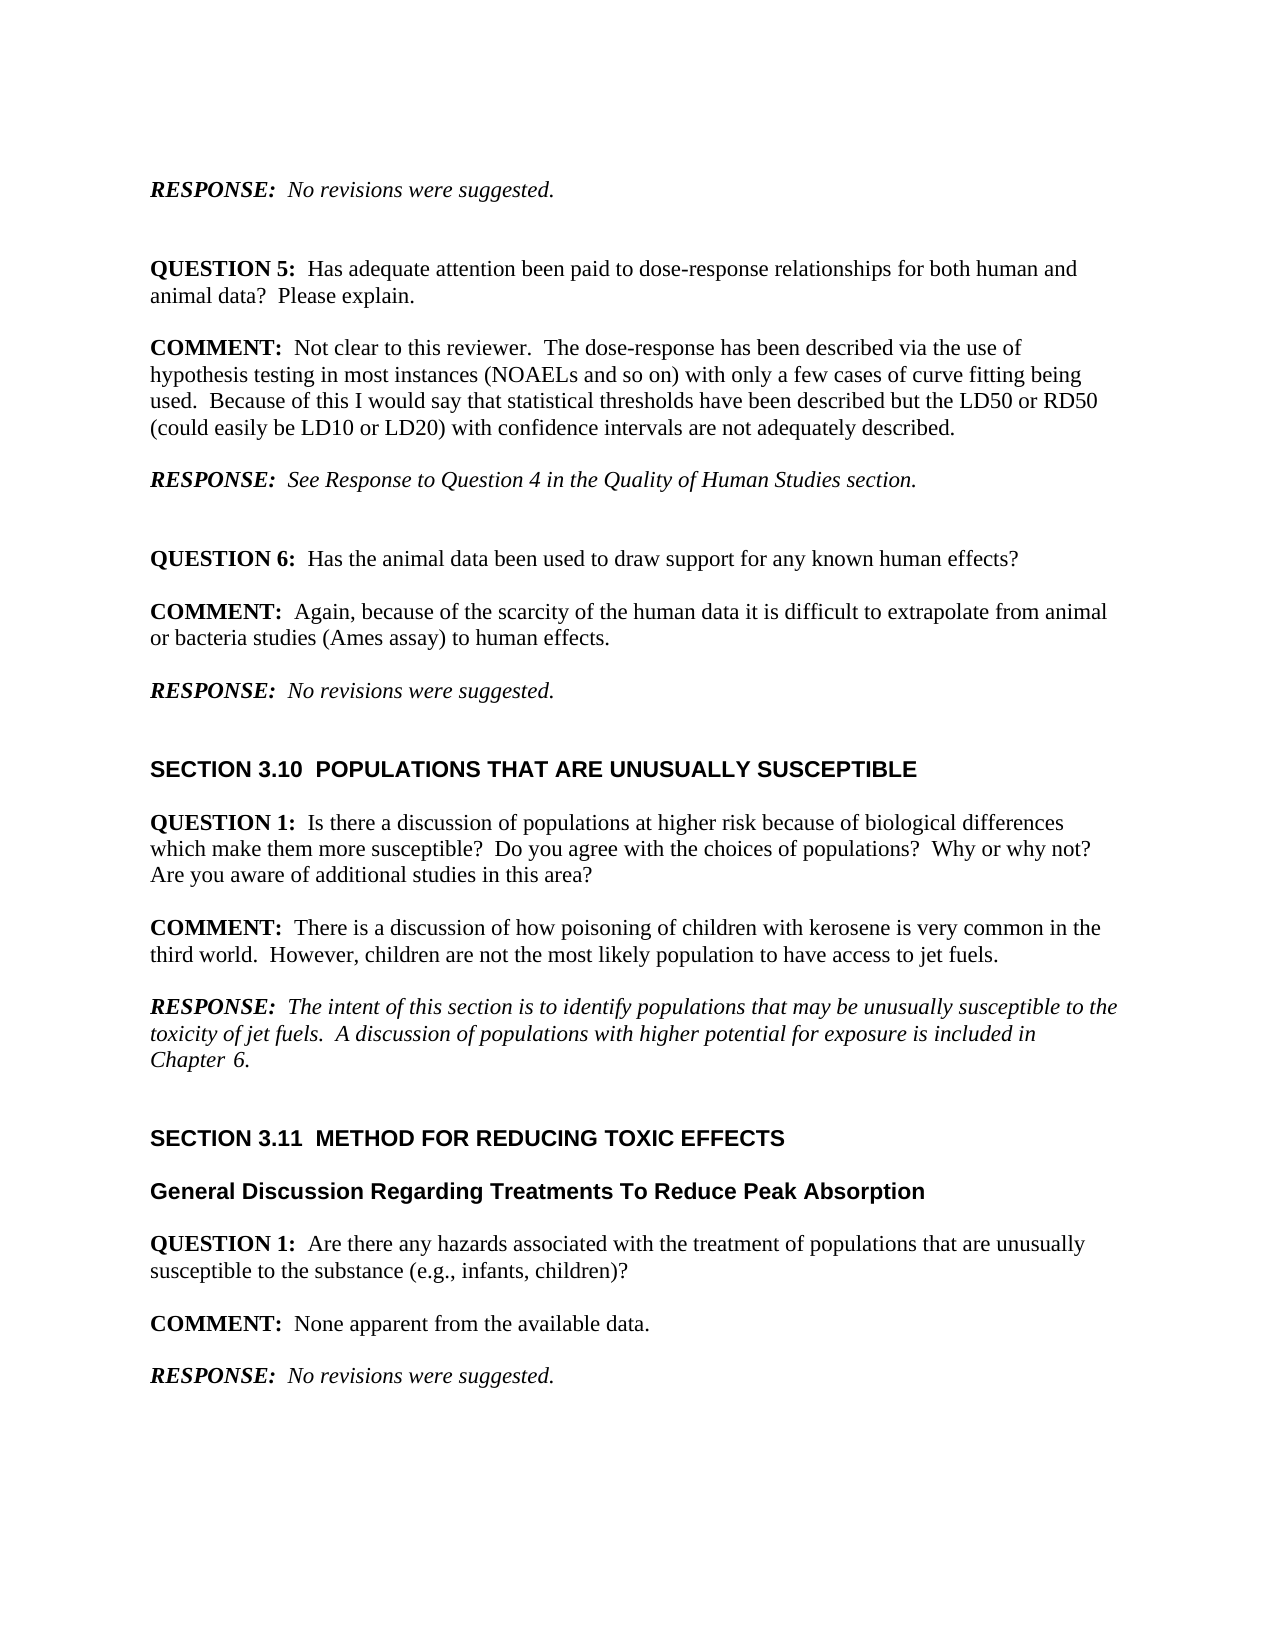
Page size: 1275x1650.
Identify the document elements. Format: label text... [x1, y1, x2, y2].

text COMMENT: Not clear to this reviewer. The dose-response has been described via the use of hypothesis testing in most instances (NOAELs and so on) with only a few cases of curve fitting being used. Because of this I would say that statistical thresholds have been described but the LD50 or RD50 (could easily be LD10 or LD20) with confidence intervals are not adequately described. [150, 334, 1125, 440]
text COMMENT: Again, because of the scarcity of the human data it is difficult to extrapolate from animal or bacteria studies (Ames assay) to human effects. [150, 598, 1125, 651]
text COMMENT: There is a discussion of how poisoning of children with kerosene is very common in the third world. However, children are not the most likely population to have access to jet fuels. [150, 914, 1125, 967]
text COMMENT: None apparent from the available data. [150, 1309, 1125, 1336]
text RESPONSE: The intent of this section is to identify populations that may be unusually susceptible to the toxicity of jet fuels. A discussion of populations with higher potential for exposure is included in Chapter 6. [150, 993, 1125, 1072]
text QUESTION 6: Has the animal data been used to draw support for any known human effects? [150, 545, 1125, 572]
text QUESTION 1: Is there a discussion of populations at higher risk because of biological differences which make them more susceptible? Do you agree with the choices of populations? Why or why not? Are you aware of additional studies in this area? [150, 809, 1125, 888]
text RESPONSE: See Response to Question 4 in the Quality of Human Studies section. [150, 466, 1125, 493]
text QUESTION 1: Are there any hazards associated with the treatment of populations that are unusually susceptible to the substance (e.g., infants, children)? [150, 1231, 1125, 1283]
text General Discussion Regarding Treatments To Reduce Peak Absorption [150, 1178, 1125, 1204]
text SECTION 3.10 POPULATIONS THAT ARE UNUSUALLY SUSCEPTIBLE [150, 756, 1125, 782]
text SECTION 3.11 METHOD FOR REDUCING TOXIC EFFECTS [150, 1125, 1125, 1151]
text QUESTION 5: Has adequate attention been paid to dose-response relationships for both human and animal data? Please explain. [150, 255, 1125, 308]
text RESPONSE: No revisions were suggested. [150, 176, 1125, 203]
text RESPONSE: No revisions were suggested. [150, 677, 1125, 703]
text RESPONSE: No revisions were suggested. [150, 1362, 1125, 1389]
